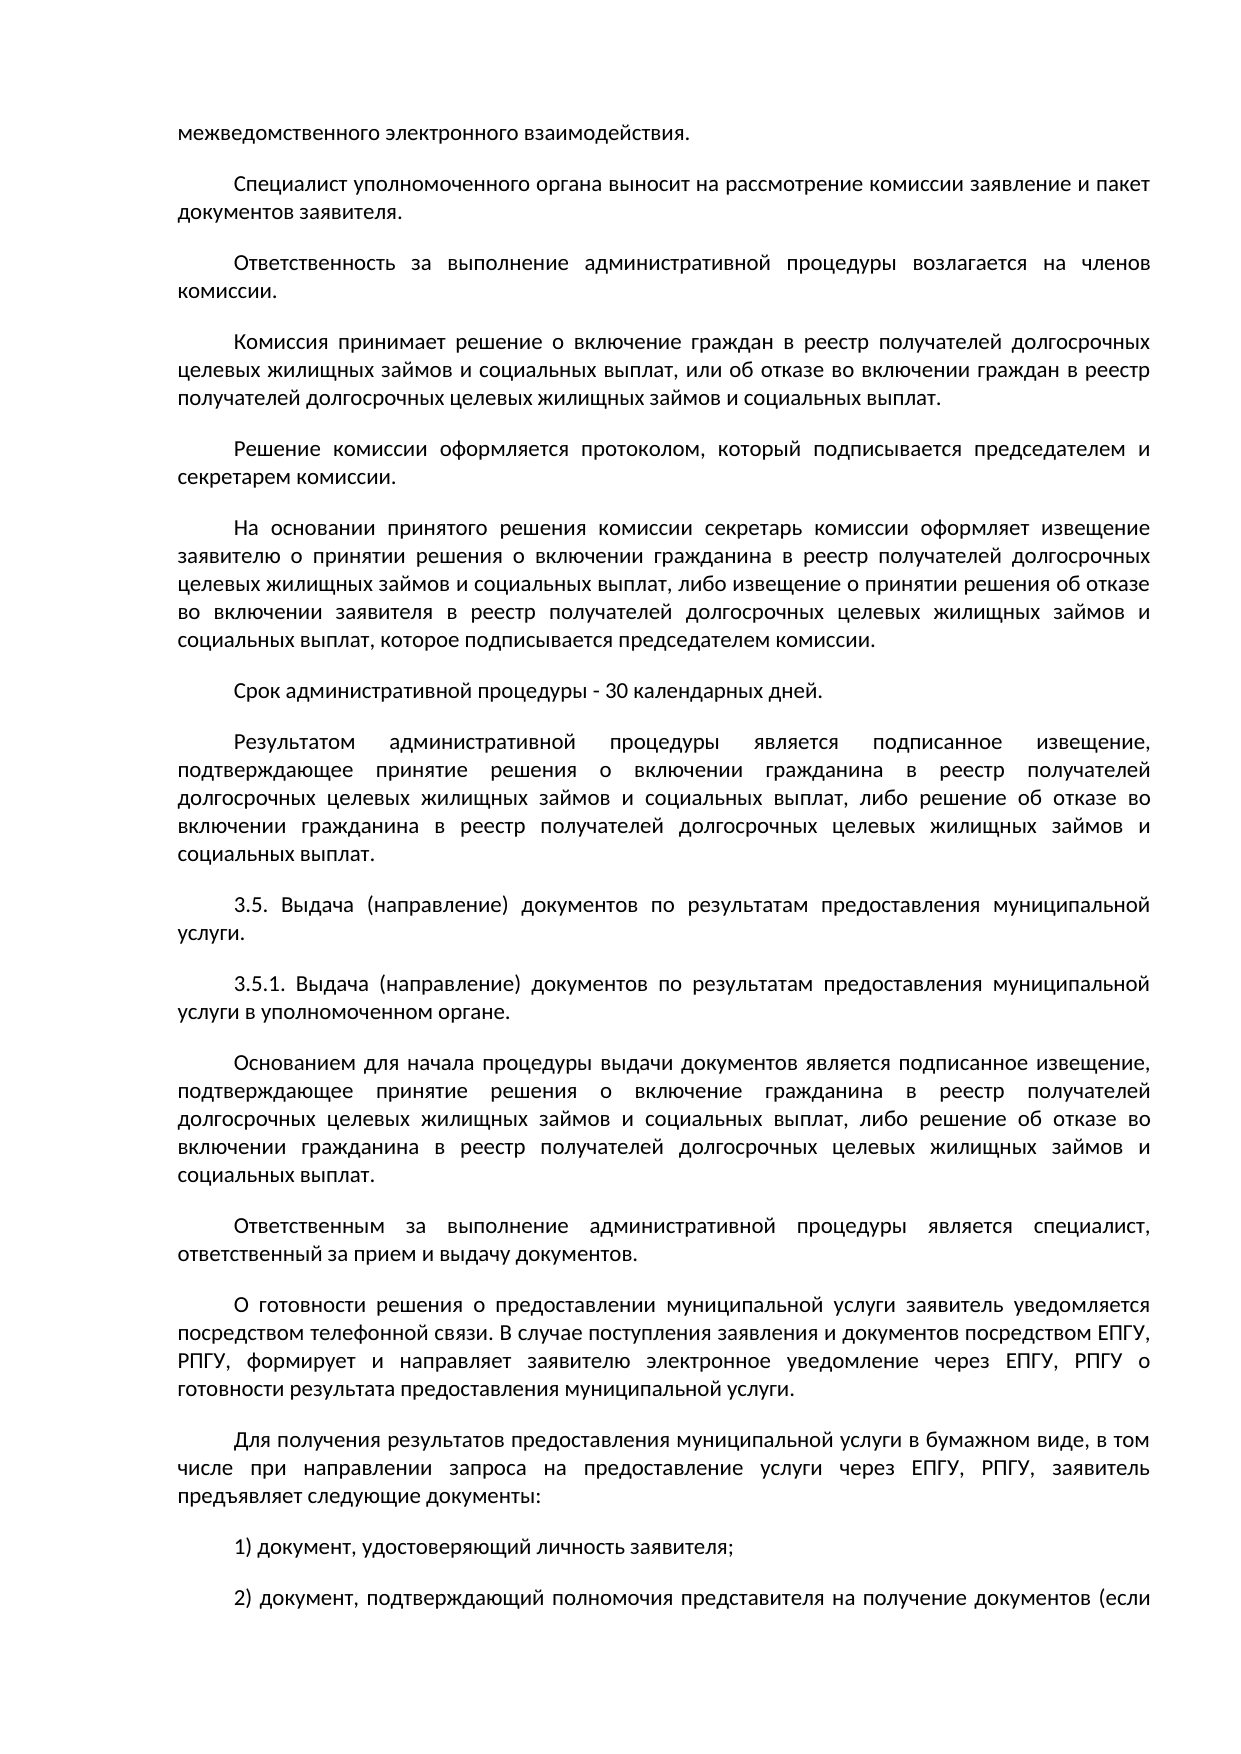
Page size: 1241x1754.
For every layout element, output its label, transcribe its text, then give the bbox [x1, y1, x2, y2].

text Основанием для начала процедуры выдачи документов является подписанное извещение, подтверждающее принятие решения о включение гражданина в реестр получателей долгосрочных целевых жилищных займов и социальных выплат, либо решение об отказе во включении гражданина в реестр получателей долгосрочных целевых жилищных займов и социальных выплат. [177, 1048, 1152, 1188]
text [177, 118, 1152, 146]
text Срок административной процедуры - 30 календарных дней. [177, 676, 1152, 704]
text Решение комиссии оформляется протоколом, который подписывается председателем и секретарем комиссии. [177, 434, 1152, 490]
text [177, 1583, 1152, 1611]
text На основании принятого решения комиссии секретарь комиссии оформляет извещение заявителю о принятии решения о включении гражданина в реестр получателей долгосрочных целевых жилищных займов и социальных выплат, либо извещение о принятии решения об отказе во включении заявителя в реестр получателей долгосрочных целевых жилищных займов и социальных выплат, которое подписывается председателем комиссии. [177, 513, 1152, 653]
text Ответственным за выполнение административной процедуры является специалист, ответственный за прием и выдачу документов. [177, 1211, 1152, 1267]
text Специалист уполномоченного органа выносит на рассмотрение комиссии заявление и пакет документов заявителя. [177, 169, 1152, 225]
text Комиссия принимает решение о включение граждан в реестр получателей долгосрочных целевых жилищных займов и социальных выплат, или об отказе во включении граждан в реестр получателей долгосрочных целевых жилищных займов и социальных выплат. [177, 327, 1152, 411]
text 3.5.1. Выдача (направление) документов по результатам предоставления муниципальной услуги в уполномоченном органе. [177, 969, 1152, 1025]
text Ответственность за выполнение административной процедуры возлагается на членов комиссии. [177, 248, 1152, 304]
text Результатом административной процедуры является подписанное извещение, подтверждающее принятие решения о включении гражданина в реестр получателей долгосрочных целевых жилищных займов и социальных выплат, либо решение об отказе во включении гражданина в реестр получателей долгосрочных целевых жилищных займов и социальных выплат. [177, 727, 1152, 867]
text Для получения результатов предоставления муниципальной услуги в бумажном виде, в том числе при направлении запроса на предоставление услуги через ЕПГУ, РПГУ, заявитель предъявляет следующие документы: [177, 1425, 1152, 1509]
text 3.5. Выдача (направление) документов по результатам предоставления муниципальной услуги. [177, 890, 1152, 946]
text О готовности решения о предоставлении муниципальной услуги заявитель уведомляется посредством телефонной связи. В случае поступления заявления и документов посредством ЕПГУ, РПГУ, формирует и направляет заявителю электронное уведомление через ЕПГУ, РПГУ о готовности результата предоставления муниципальной услуги. [177, 1290, 1152, 1402]
text 1) документ, удостоверяющий личность заявителя; [177, 1532, 1152, 1560]
